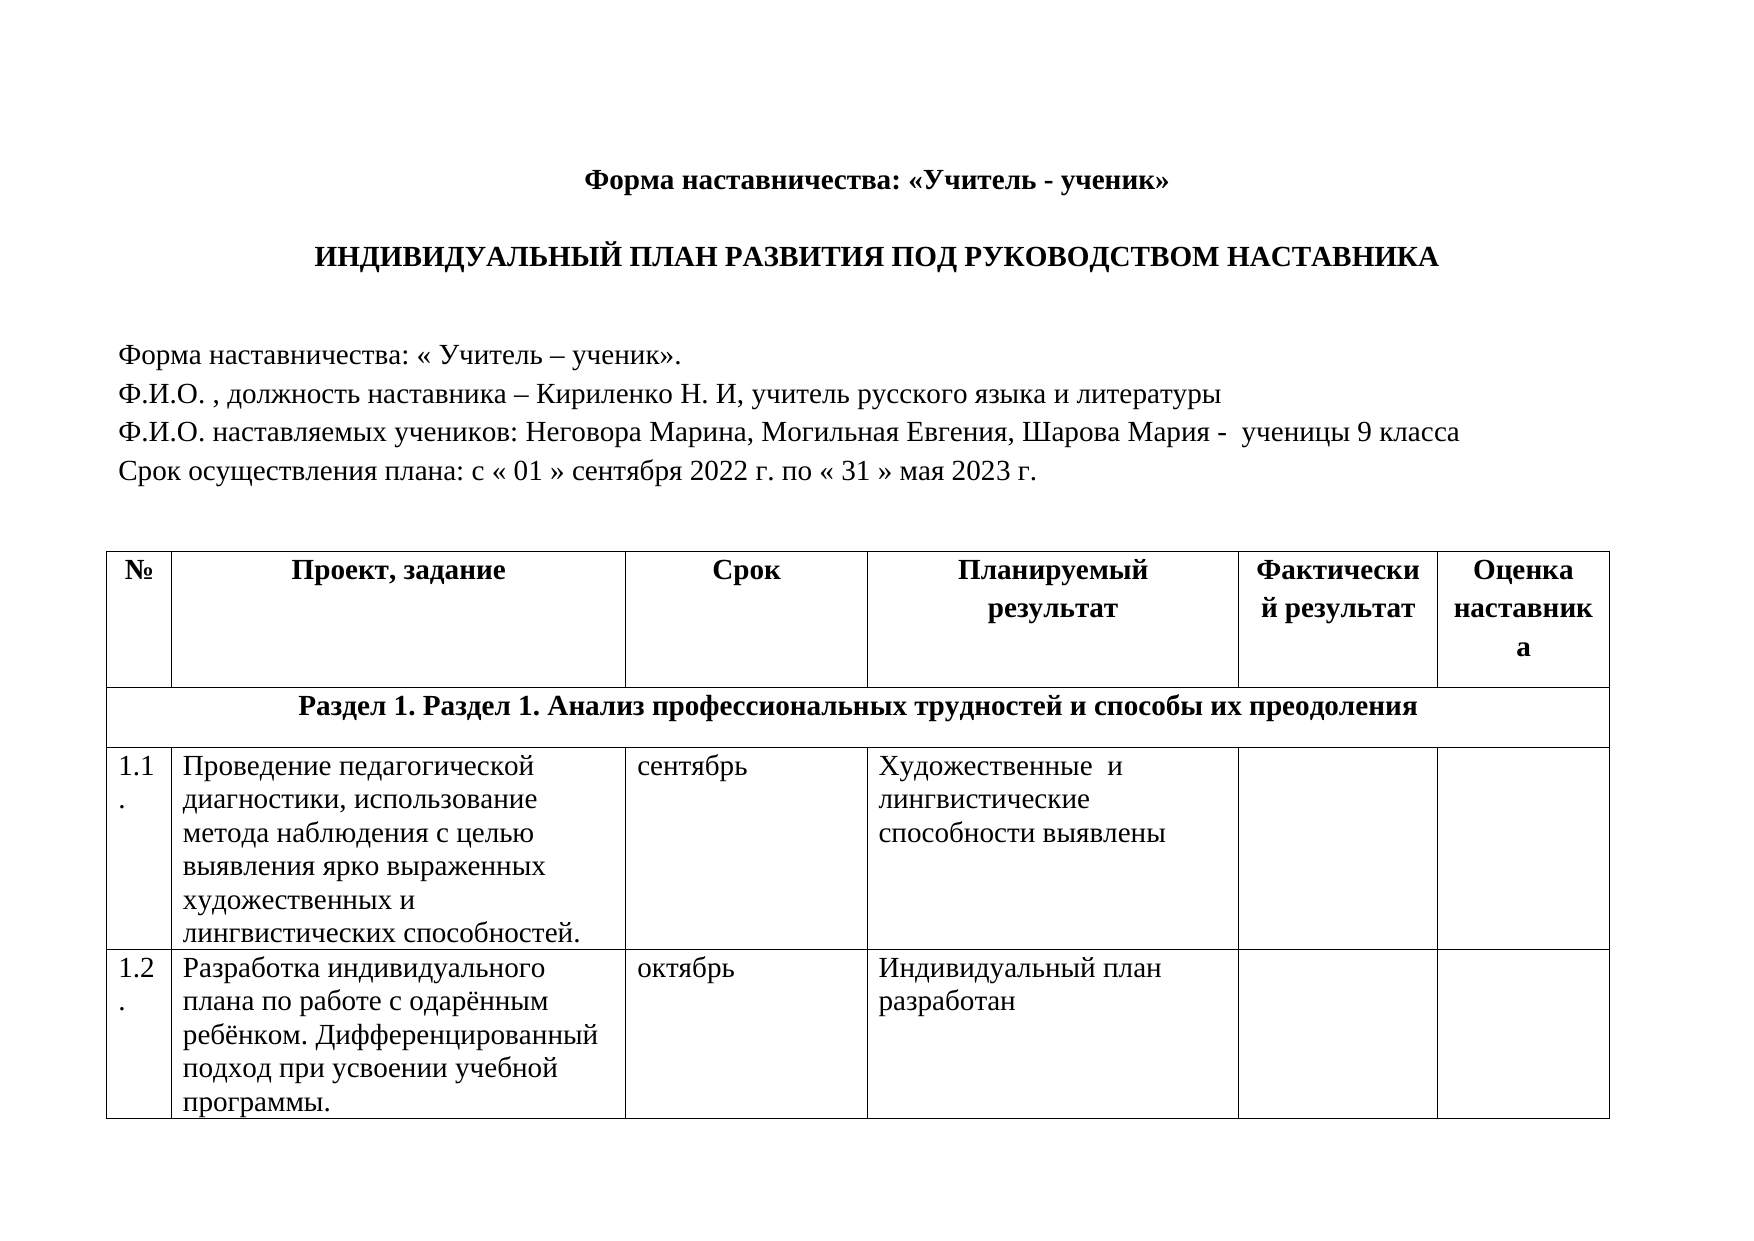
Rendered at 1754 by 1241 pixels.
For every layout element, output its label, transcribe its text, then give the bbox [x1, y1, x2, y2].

text Форма наставничества: «Учитель - ученик» [118, 162, 1636, 196]
text Ф.И.О. , должность наставника – Кириленко Н. И, учитель русского языка и литературы [118, 376, 1636, 409]
table_cell Разработка индивидуального плана по работе с одарённым ребёнком. Дифференцированный подход при усвоении учебной программы. [172, 950, 625, 1118]
table_cell Раздел 1. Раздел 1. Анализ профессиональных трудностей и способы их преодоления [107, 688, 1609, 747]
table_header Фактический результат [1239, 552, 1437, 687]
table_cell 1.1. [107, 748, 171, 949]
table_cell [1438, 748, 1609, 949]
table_cell Проведение педагогической диагностики, использование метода наблюдения с целью выявления ярко выраженных художественных и лингвистических способностей. [172, 748, 625, 949]
table_cell [1239, 950, 1437, 1118]
table_cell октябрь [626, 950, 867, 1118]
table_cell сентябрь [626, 748, 867, 949]
table_cell [1438, 950, 1609, 1118]
text Срок осуществления плана: с « 01 » сентября 2022 г. по « 31 » мая 2023 г. [118, 453, 1636, 487]
text Форма наставничества: « Учитель – ученик». [118, 337, 1636, 371]
table_header Планируемый результат [868, 552, 1238, 687]
table_header № [107, 552, 171, 687]
table_cell Индивидуальный план разработан [868, 950, 1238, 1118]
table_cell Художественные и лингвистические способности выявлены [868, 748, 1238, 949]
table_header Срок [626, 552, 867, 687]
table_header Оценка наставника [1438, 552, 1609, 687]
text Ф.И.О. наставляемых учеников: Неговора Марина, Могильная Евгения, Шарова Мария - ученицы 9 класса [118, 414, 1636, 448]
table_cell 1.2. [107, 950, 171, 1118]
table_header Проект, задание [172, 552, 625, 687]
text ИНДИВИДУАЛЬНЫЙ ПЛАН РАЗВИТИЯ ПОД РУКОВОДСТВОМ НАСТАВНИКА [118, 239, 1636, 273]
table_cell [1239, 748, 1437, 949]
